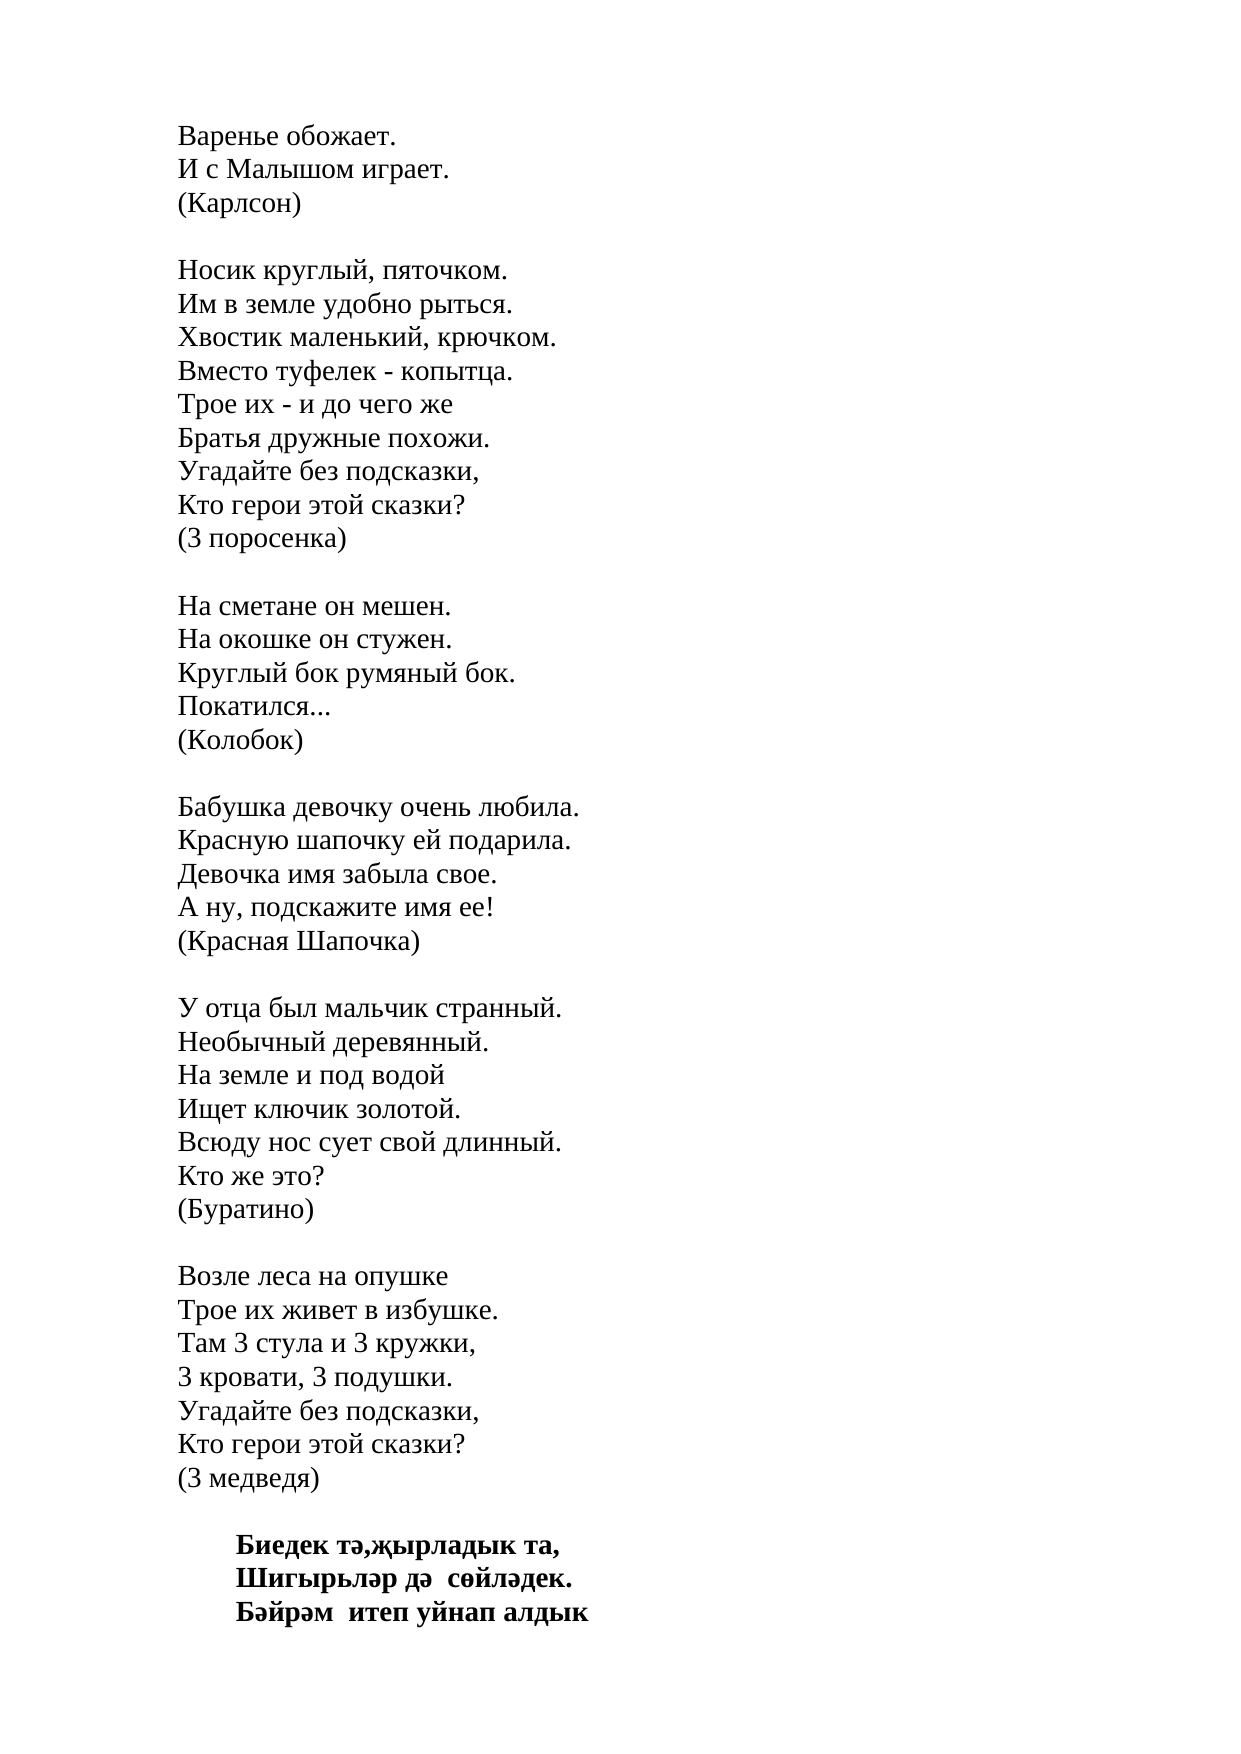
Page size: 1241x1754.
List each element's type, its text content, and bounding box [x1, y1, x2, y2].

text Покатился... [177, 688, 1152, 722]
text Девочка имя забыла свое. [177, 856, 1152, 889]
text Необычный деревянный. [177, 1024, 1152, 1057]
text Угадайте без подсказки, [177, 1393, 1152, 1426]
text Братья дружные похожи. [177, 420, 1152, 453]
text Им в земле удобно рыться. [177, 286, 1152, 319]
text (Карлсон) [177, 185, 1152, 219]
text (Колобок) [177, 722, 1152, 755]
text (Красная Шапочка) [177, 923, 1152, 957]
text Трое их - и до чего же [177, 386, 1152, 420]
text Угадайте без подсказки, [177, 453, 1152, 487]
text У отца был мальчик странный. [177, 990, 1152, 1024]
text Кто герои этой сказки? [177, 1426, 1152, 1460]
text Кто герои этой сказки? [177, 487, 1152, 521]
text Носик круглый, пяточком. [177, 252, 1152, 286]
text Ищет ключик золотой. [177, 1091, 1152, 1124]
text Биедек тә,җырладык та, [177, 1527, 1152, 1560]
text Варенье обожает. [177, 118, 1152, 152]
text На окошке он стужен. [177, 621, 1152, 655]
text Там 3 стула и 3 кружки, [177, 1326, 1152, 1359]
text Бабушка девочку очень любила. [177, 789, 1152, 822]
text (3 поросенка) [177, 521, 1152, 554]
text Трое их живет в избушке. [177, 1292, 1152, 1326]
text А ну, подскажите имя ее! [177, 889, 1152, 923]
text Кто же это? [177, 1158, 1152, 1191]
text И с Малышом играет. [177, 152, 1152, 185]
text Круглый бок румяный бок. [177, 655, 1152, 688]
text 3 кровати, 3 подушки. [177, 1359, 1152, 1393]
text (3 медведя) [177, 1460, 1152, 1493]
text Возле леса на опушке [177, 1258, 1152, 1292]
text На земле и под водой [177, 1057, 1152, 1091]
text Бәйрәм итеп уйнап алдык [177, 1594, 1152, 1627]
text Всюду нос сует свой длинный. [177, 1124, 1152, 1158]
text Красную шапочку ей подарила. [177, 822, 1152, 856]
text (Буратино) [177, 1191, 1152, 1225]
text Шигырьләр дә сөйләдек. [177, 1560, 1152, 1594]
text Вместо туфелек - копытца. [177, 353, 1152, 386]
text Хвостик маленький, крючком. [177, 319, 1152, 353]
text На сметане он мешен. [177, 588, 1152, 621]
